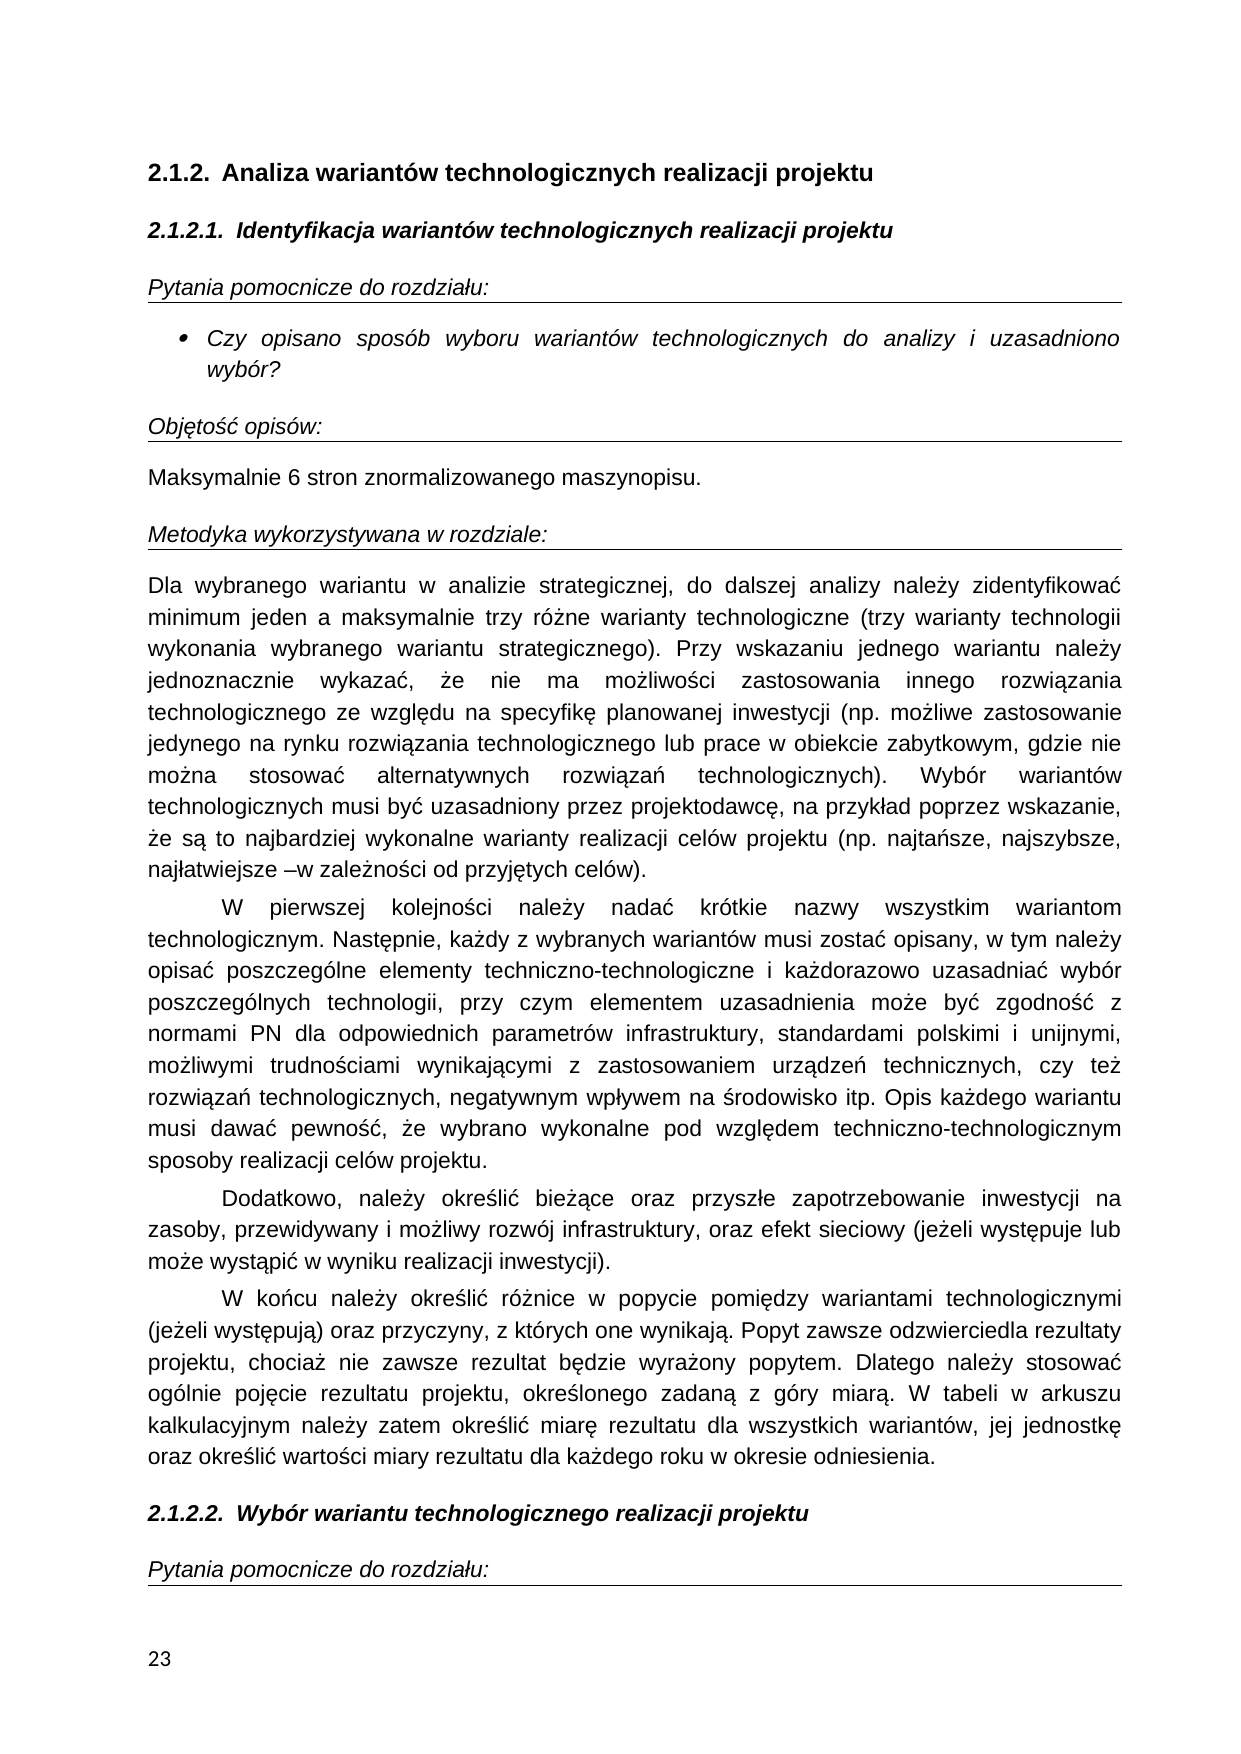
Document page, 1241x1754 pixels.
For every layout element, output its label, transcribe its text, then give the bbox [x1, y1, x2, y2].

subtitle Wybór wariantu technologicznego realizacji projektu [148, 1500, 1122, 1526]
text W pierwszej kolejności należy nadać krótkie nazwy wszystkim wariantom technologicznym. Następnie, każdy z wybranych wariantów musi zostać opisany, w tym należy opisać poszczególne elementy techniczno-technologiczne i każdorazowo uzasadniać wybór poszczególnych technologii, przy czym elementem uzasadnienia może być zgodność z normami PN dla odpowiednich parametrów infrastruktury, standardami polskimi i unijnymi, możliwymi trudnościami wynikającymi z zastosowaniem urządzeń technicznych, czy też rozwiązań technologicznych, negatywnym wpływem na środowisko itp. Opis każdego wariantu musi dawać pewność, że wybrano wykonalne pod względem techniczno-technologicznym sposoby realizacji celów projektu. [148, 894, 1122, 1173]
text Dodatkowo, należy określić bieżące oraz przyszłe zapotrzebowanie inwestycji na zasoby, przewidywany i możliwy rozwój infrastruktury, oraz efekt sieciowy (jeżeli występuje lub może wystąpić w wyniku realizacji inwestycji). [148, 1184, 1122, 1274]
text Metodyka wykorzystywana w rozdziale: [148, 521, 1122, 549]
text Objętość opisów: [148, 413, 1122, 441]
text Pytania pomocnicze do rozdziału: [148, 1556, 1122, 1585]
text Pytania pomocnicze do rozdziału: [148, 273, 1122, 302]
text Dla wybranego wariantu w analizie strategicznej, do dalszej analizy należy zidentyfikować minimum jeden a maksymalnie trzy różne warianty technologiczne (trzy warianty technologii wykonania wybranego wariantu strategicznego). Przy wskazaniu jednego wariantu należy jednoznacznie wykazać, że nie ma możliwości zastosowania innego rozwiązania technologicznego ze względu na specyfikę planowanej inwestycji (np. możliwe zastosowanie jedynego na rynku rozwiązania technologicznego lub prace w obiekcie zabytkowym, gdzie nie można stosować alternatywnych rozwiązań technologicznych). Wybór wariantów technologicznych musi być uzasadniony przez projektodawcę, na przykład poprzez wskazanie, że są to najbardziej wykonalne warianty realizacji celów projektu (np. najtańsze, najszybsze, najłatwiejsze –w zależności od przyjętych celów). [148, 572, 1122, 883]
subtitle Identyfikacja wariantów technologicznych realizacji projektu [148, 217, 1122, 243]
text W końcu należy określić różnice w popycie pomiędzy wariantami technologicznymi (jeżeli występują) oraz przyczyny, z których one wynikają. Popyt zawsze odzwierciedla rezultaty projektu, chociaż nie zawsze rezultat będzie wyrażony popytem. Dlatego należy stosować ogólnie pojęcie rezultatu projektu, określonego zadaną z góry miarą. W tabeli w arkuszu kalkulacyjnym należy zatem określić miarę rezultatu dla wszystkich wariantów, jej jednostkę oraz określić wartości miary rezultatu dla każdego roku w okresie odniesienia. [148, 1285, 1122, 1469]
text Maksymalnie 6 stron znormalizowanego maszynopisu. [148, 464, 1122, 491]
list Czy opisano sposób wyboru wariantów technologicznych do analizy i uzasadniono wybór? [177, 325, 1122, 383]
subtitle Analiza wariantów technologicznych realizacji projektu [148, 157, 1122, 186]
